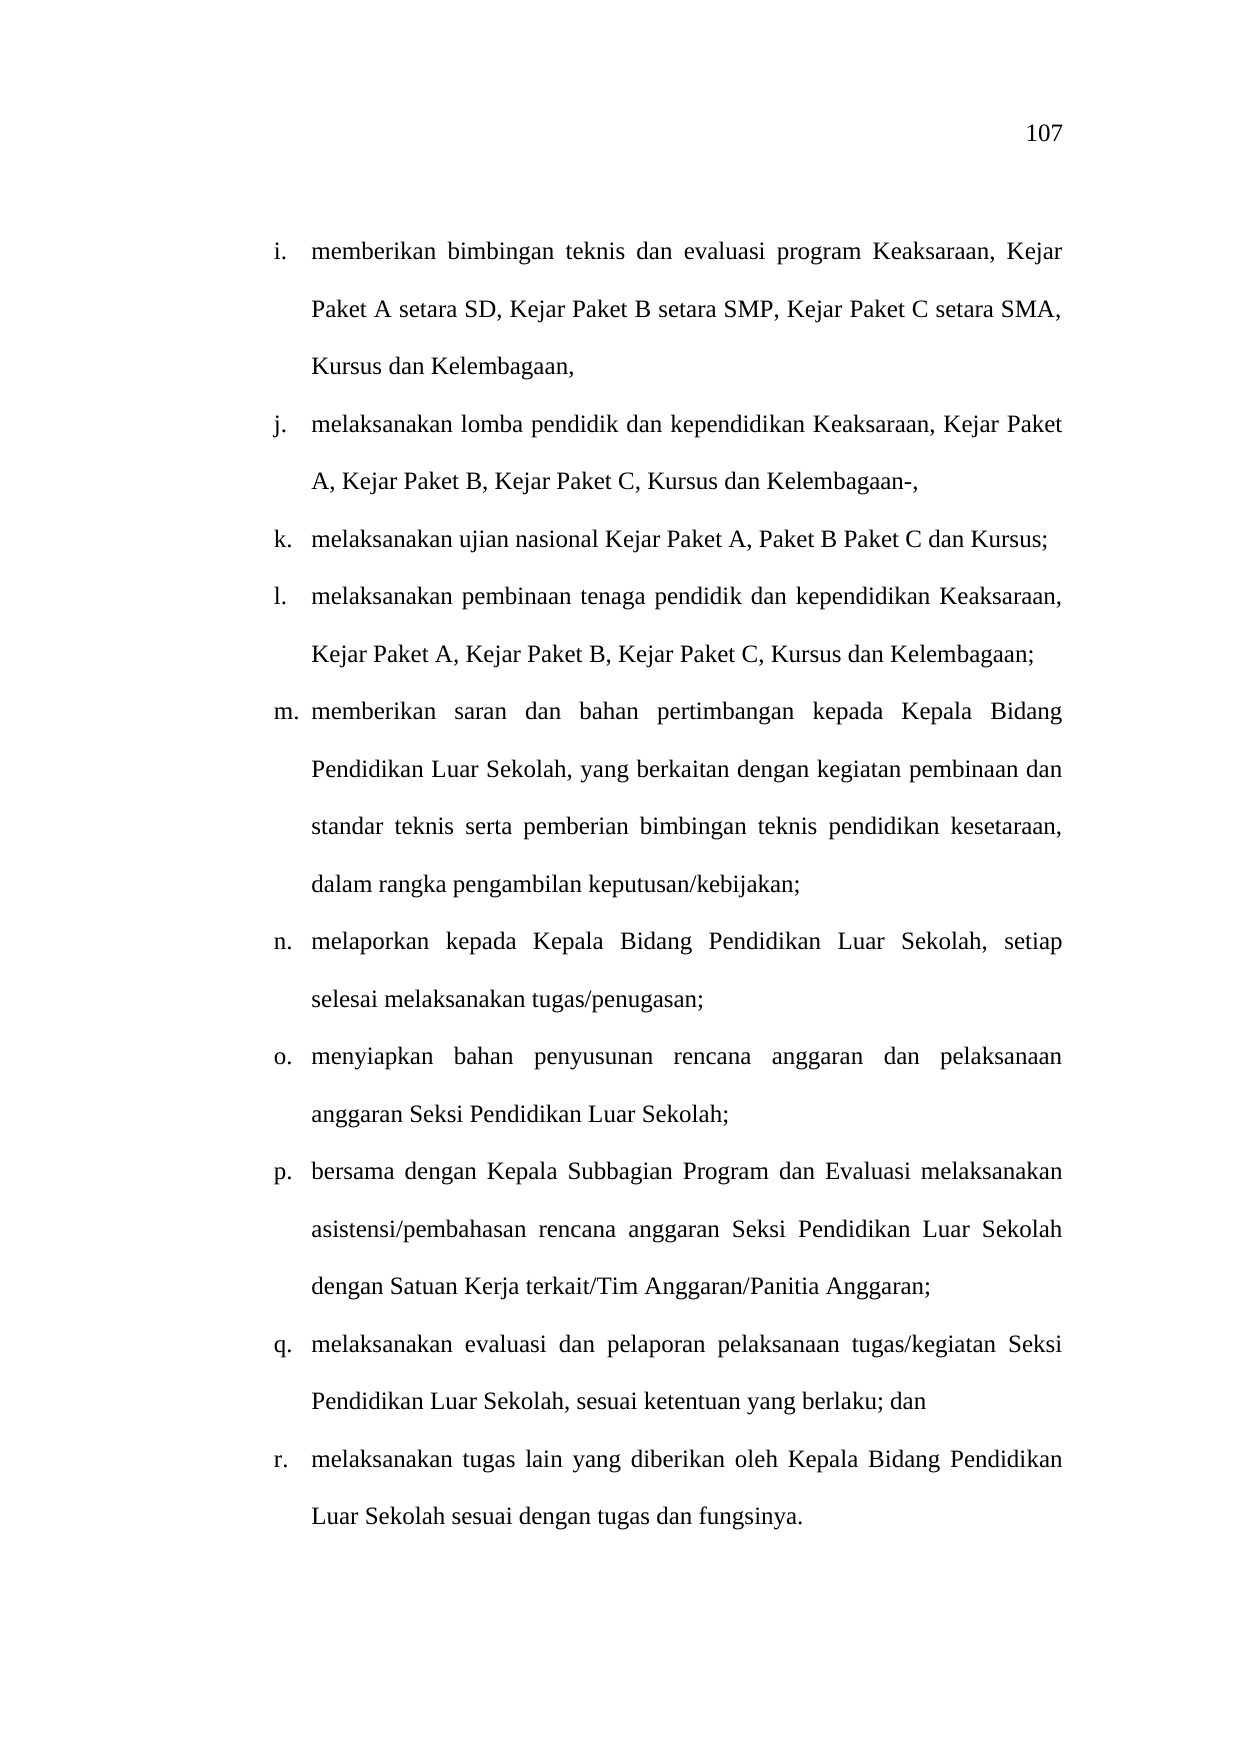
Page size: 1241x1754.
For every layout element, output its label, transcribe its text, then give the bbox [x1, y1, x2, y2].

list melaksanakan pembinaan tenaga pendidik dan kependidikan Keaksaraan, Kejar Paket A, Kejar Paket B, Kejar Paket C, Kursus dan Kelembagaan; [274, 581, 1063, 667]
list memberikan saran dan bahan pertimbangan kepada Kepala Bidang Pendidikan Luar Sekolah, yang berkaitan dengan kegiatan pembinaan dan standar teknis serta pemberian bimbingan teknis pendidikan kesetaraan, dalam rangka pengambilan keputusan/kebijakan; [274, 696, 1063, 897]
list menyiapkan bahan penyusunan rencana anggaran dan pelaksanaan anggaran Seksi Pendidikan Luar Sekolah; [274, 1041, 1063, 1127]
list melaksanakan tugas lain yang diberikan oleh Kepala Bidang Pendidikan Luar Sekolah sesuai dengan tugas dan fungsinya. [274, 1444, 1063, 1530]
list bersama dengan Kepala Subbagian Program dan Evaluasi melaksanakan asistensi/pembahasan rencana anggaran Seksi Pendidikan Luar Sekolah dengan Satuan Kerja terkait/Tim Anggaran/Panitia Anggaran; [274, 1156, 1063, 1300]
list memberikan bimbingan teknis dan evaluasi program Keaksaraan, Kejar Paket A setara SD, Kejar Paket B setara SMP, Kejar Paket C setara SMA, Kursus dan Kelembagaan, [274, 236, 1063, 380]
list melaporkan kepada Kepala Bidang Pendidikan Luar Sekolah, setiap selesai melaksanakan tugas/penugasan; [274, 926, 1063, 1012]
list melaksanakan ujian nasional Kejar Paket A, Paket B Paket C dan Kursus; [274, 524, 1063, 552]
list melaksanakan lomba pendidik dan kependidikan Keaksaraan, Kejar Paket A, Kejar Paket B, Kejar Paket C, Kursus dan Kelembagaan-, [274, 409, 1063, 495]
list melaksanakan evaluasi dan pelaporan pelaksanaan tugas/kegiatan Seksi Pendidikan Luar Sekolah, sesuai ketentuan yang berlaku; dan [274, 1329, 1063, 1415]
